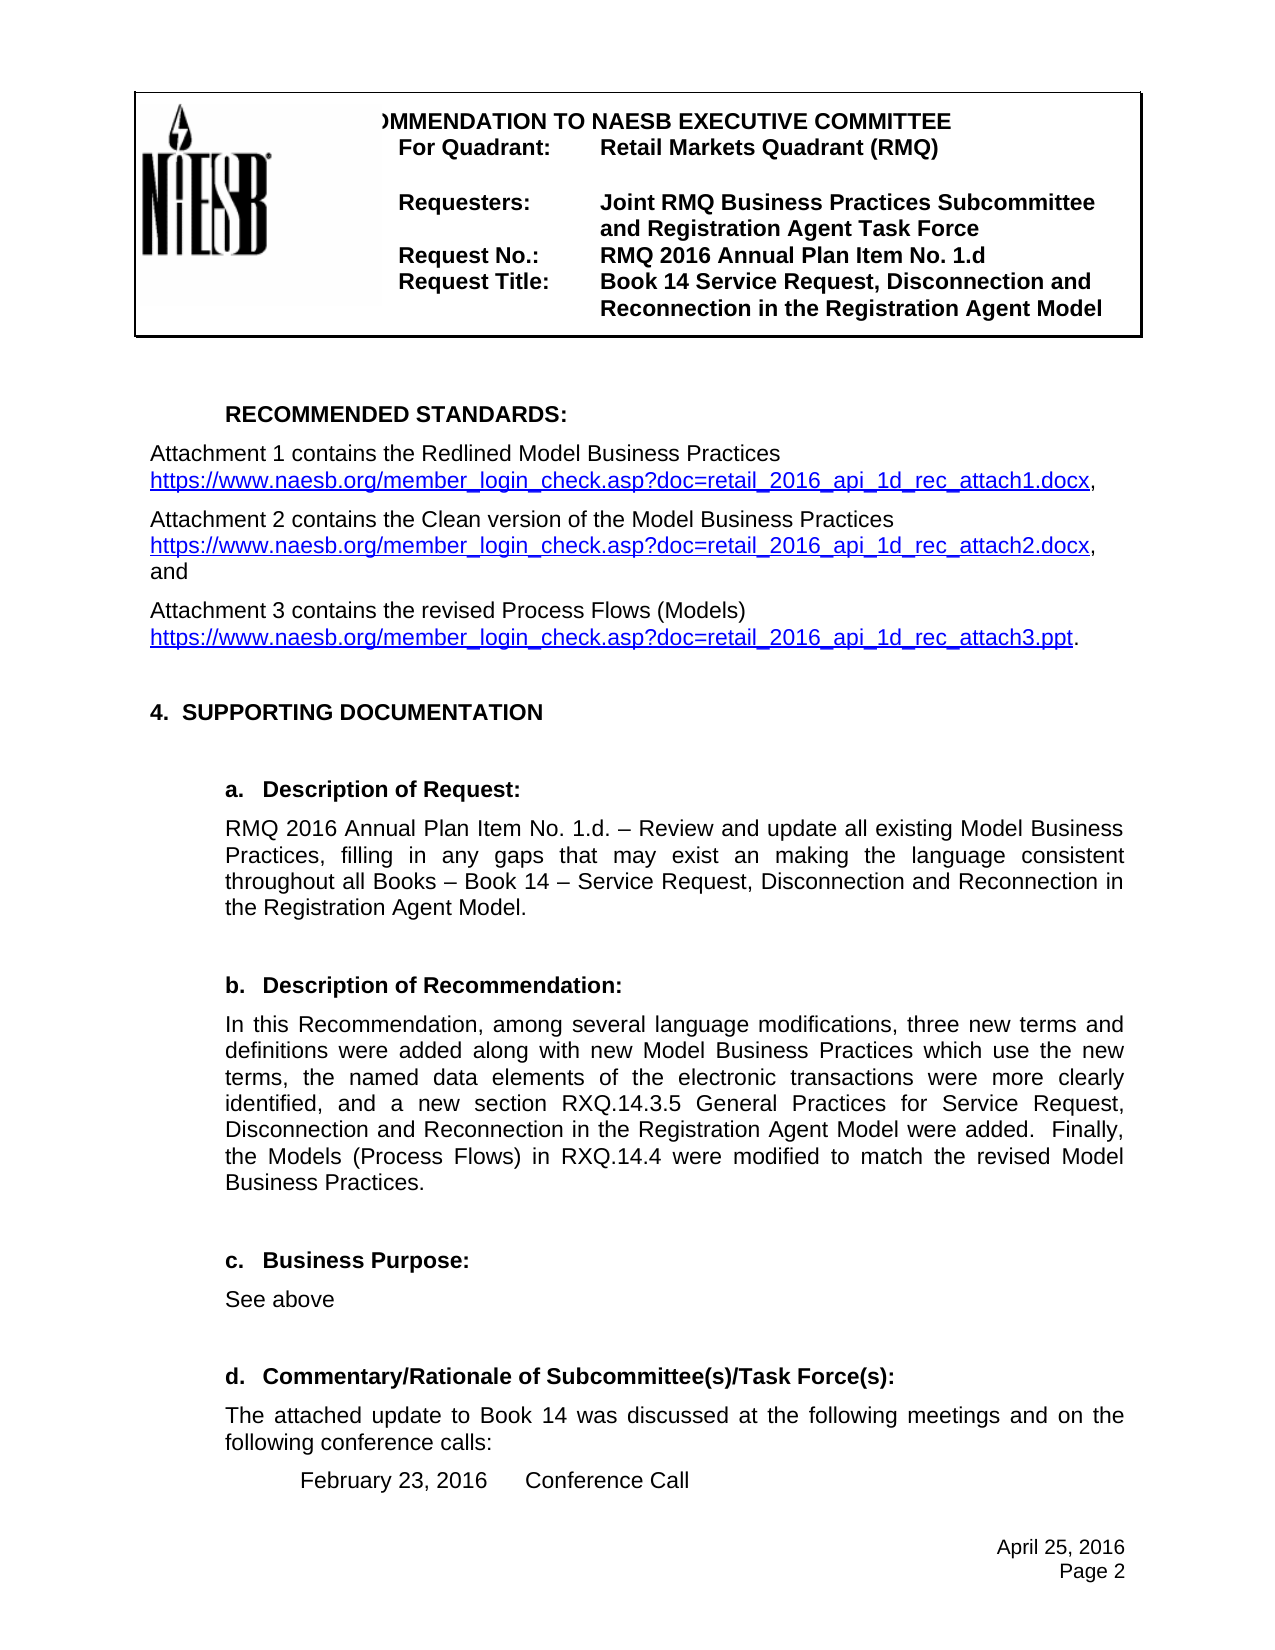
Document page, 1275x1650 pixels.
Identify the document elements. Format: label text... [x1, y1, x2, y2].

text February 23, 2016 Conference Call [300, 1467, 1125, 1494]
text In this Recommendation, among several language modifications, three new terms and definitions were added along with new Model Business Practices which use the new terms, the named data elements of the electronic transactions were more clearly identified, and a new section RXQ.14.3.5 General Practices for Service Request, Disconnection and Reconnection in the Registration Agent Model were added. Finally, the Models (Process Flows) in RXQ.14.4 were modified to match the revised Model Business Practices. [225, 1011, 1125, 1195]
text b. Description of Recommendation: [150, 972, 1125, 998]
text See above [225, 1286, 1125, 1312]
text Attachment 1 contains the Redlined Model Business Practices https://www.naesb.org/member_login_check.asp?doc=retail_2016_api_1d_rec_attach1.docx, [150, 440, 1125, 493]
text Recommended Standards: [150, 401, 1125, 428]
text 4. SUPPORTING DOCUMENTATION [150, 699, 1125, 725]
text Attachment 2 contains the Clean version of the Model Business Practices https://www.naesb.org/member_login_check.asp?doc=retail_2016_api_1d_rec_attach2.docx, and [150, 506, 1125, 584]
text Attachment 3 contains the revised Process Flows (Models) https://www.naesb.org/member_login_check.asp?doc=retail_2016_api_1d_rec_attach3.ppt. [150, 597, 1125, 650]
text The attached update to Book 14 was discussed at the following meetings and on the following conference calls: [225, 1402, 1125, 1455]
text RMQ 2016 Annual Plan Item No. 1.d. – Review and update all existing Model Business Practices, filling in any gaps that may exist an making the language consistent throughout all Books – Book 14 – Service Request, Disconnection and Reconnection in the Registration Agent Model. [225, 815, 1125, 921]
text a. Description of Request: [150, 776, 1125, 803]
text c. Business Purpose: [150, 1247, 1125, 1273]
text d. Commentary/Rationale of Subcommittee(s)/Task Force(s): [150, 1363, 1125, 1390]
